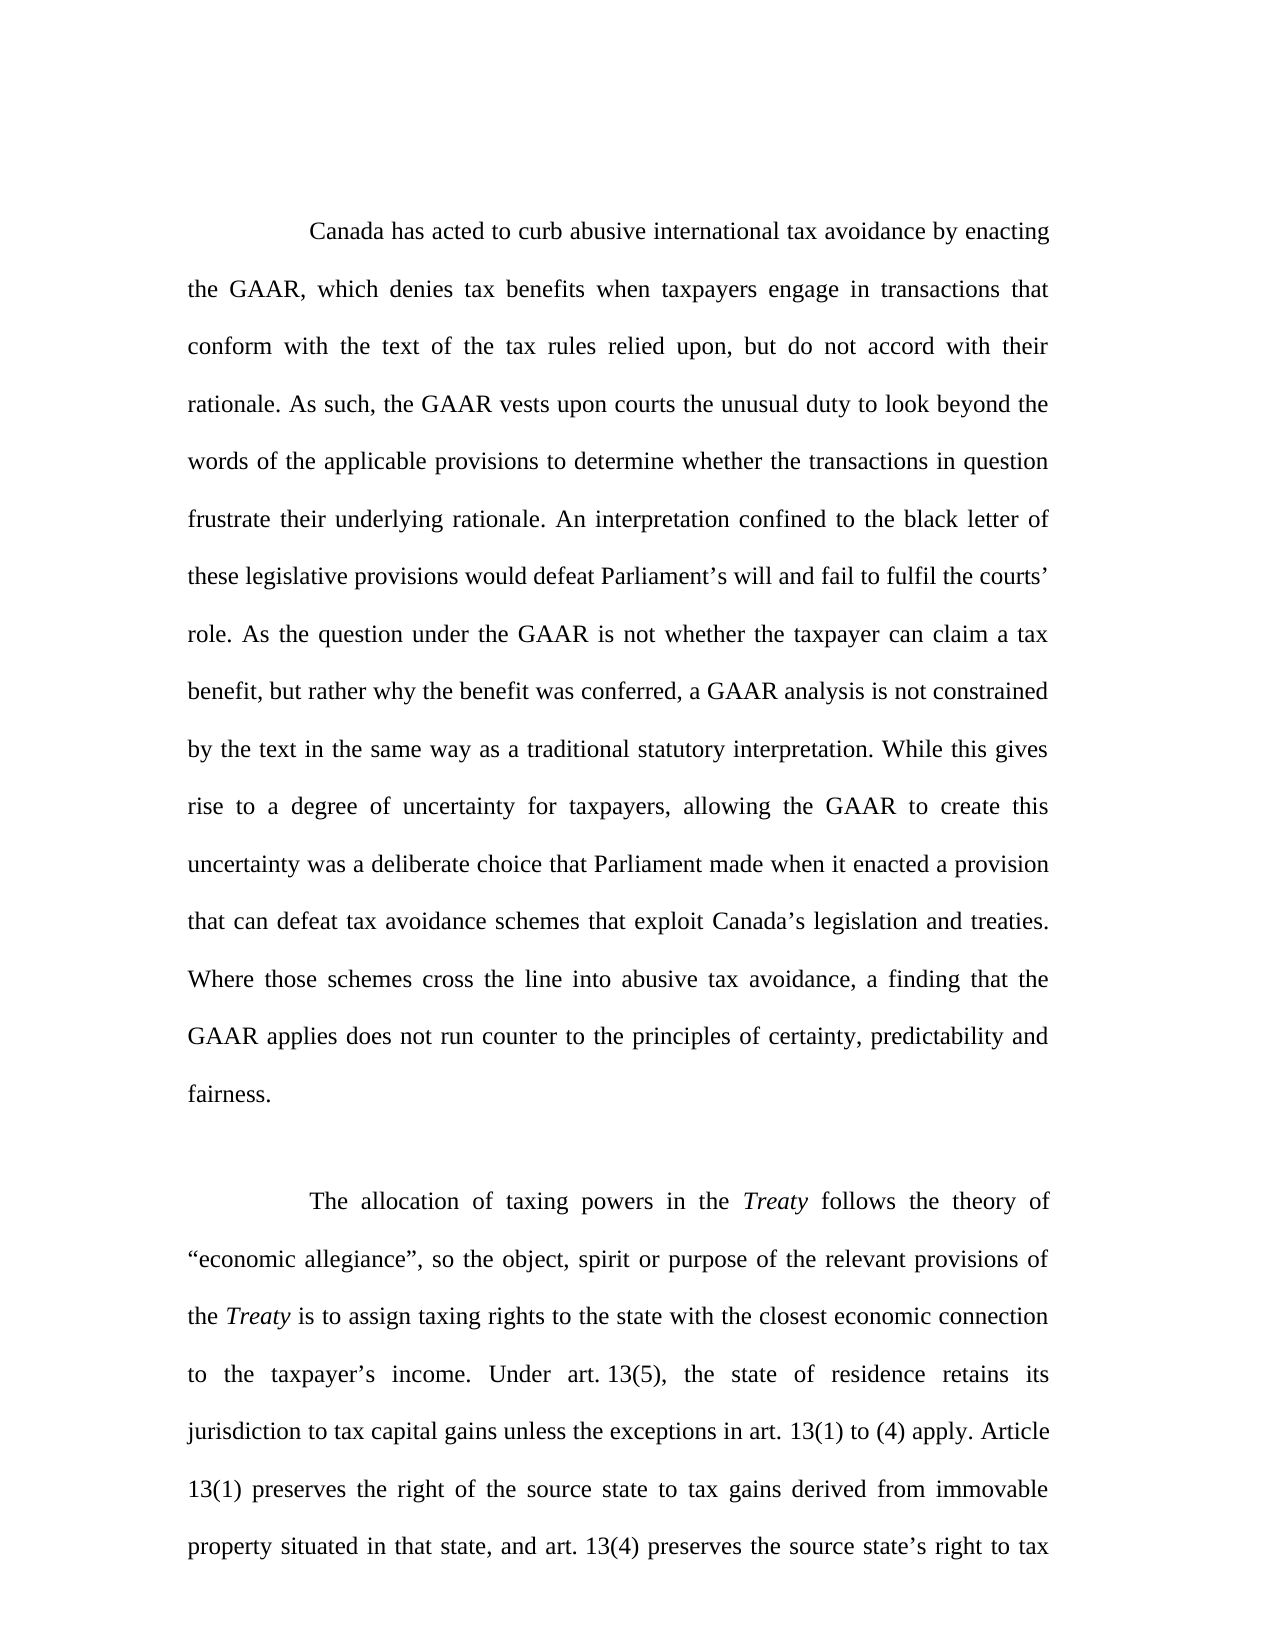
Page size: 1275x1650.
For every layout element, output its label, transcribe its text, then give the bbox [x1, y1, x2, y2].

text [187, 1186, 1050, 1560]
text Canada has acted to curb abusive international tax avoidance by enacting the GAAR, which denies tax benefits when taxpayers engage in transactions that conform with the text of the tax rules relied upon, but do not accord with their rationale. As such, the GAAR vests upon courts the unusual duty to look beyond the words of the applicable provisions to determine whether the transactions in question frustrate their underlying rationale. An interpretation confined to the black letter of these legislative provisions would defeat Parliament’s will and fail to fulfil the courts’ role. As the question under the GAAR is not whether the taxpayer can claim a tax benefit, but rather why the benefit was conferred, a GAAR analysis is not constrained by the text in the same way as a traditional statutory interpretation. While this gives rise to a degree of uncertainty for taxpayers, allowing the GAAR to create this uncertainty was a deliberate choice that Parliament made when it enacted a provision that can defeat tax avoidance schemes that exploit Canada’s legislation and treaties. Where those schemes cross the line into abusive tax avoidance, a finding that the GAAR applies does not run counter to the principles of certainty, predictability and fairness. [187, 216, 1050, 1108]
